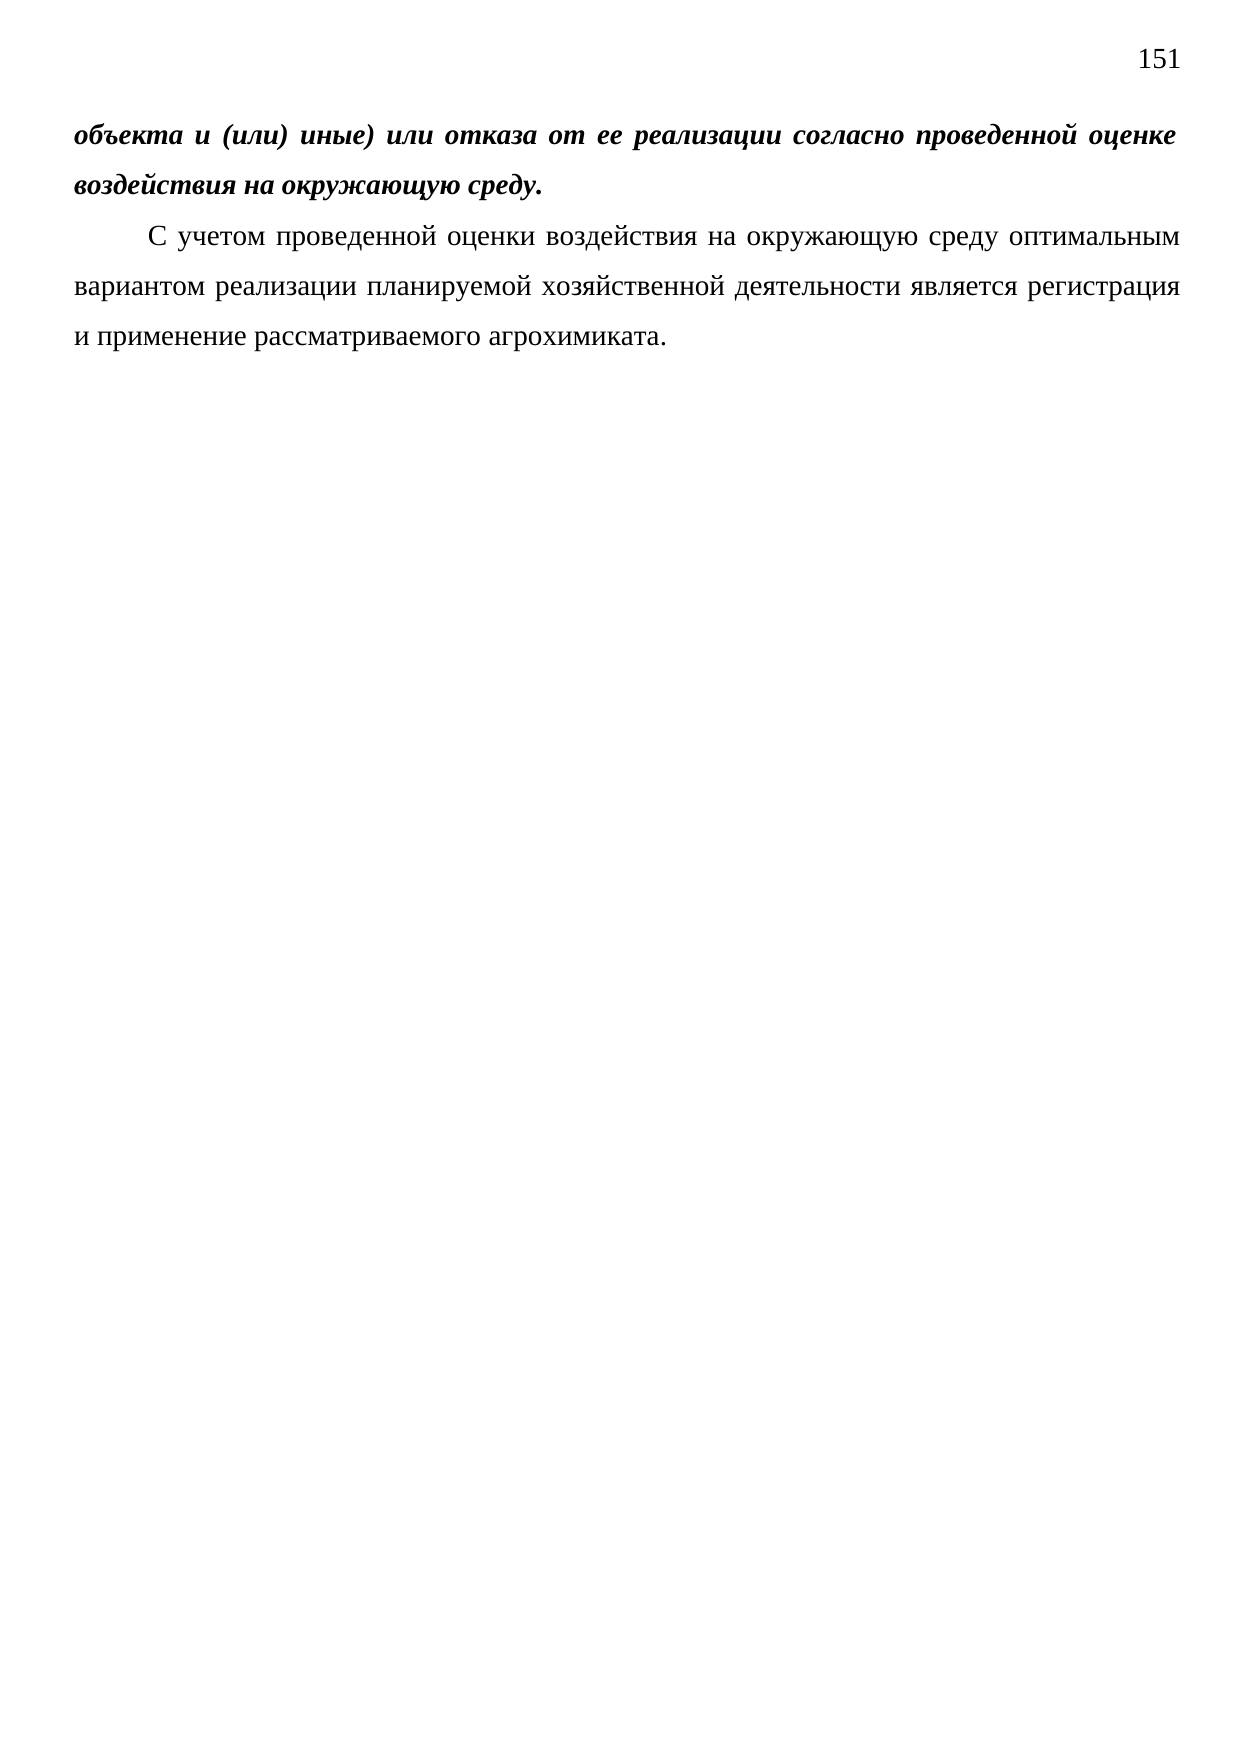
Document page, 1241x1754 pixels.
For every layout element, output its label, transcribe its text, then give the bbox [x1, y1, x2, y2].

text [74, 117, 1181, 201]
text С учетом проведенной оценки воздействия на окружающую среду оптимальным вариантом реализации планируемой хозяйственной деятельности является регистрация и применение рассматриваемого агрохимиката. [74, 218, 1181, 352]
